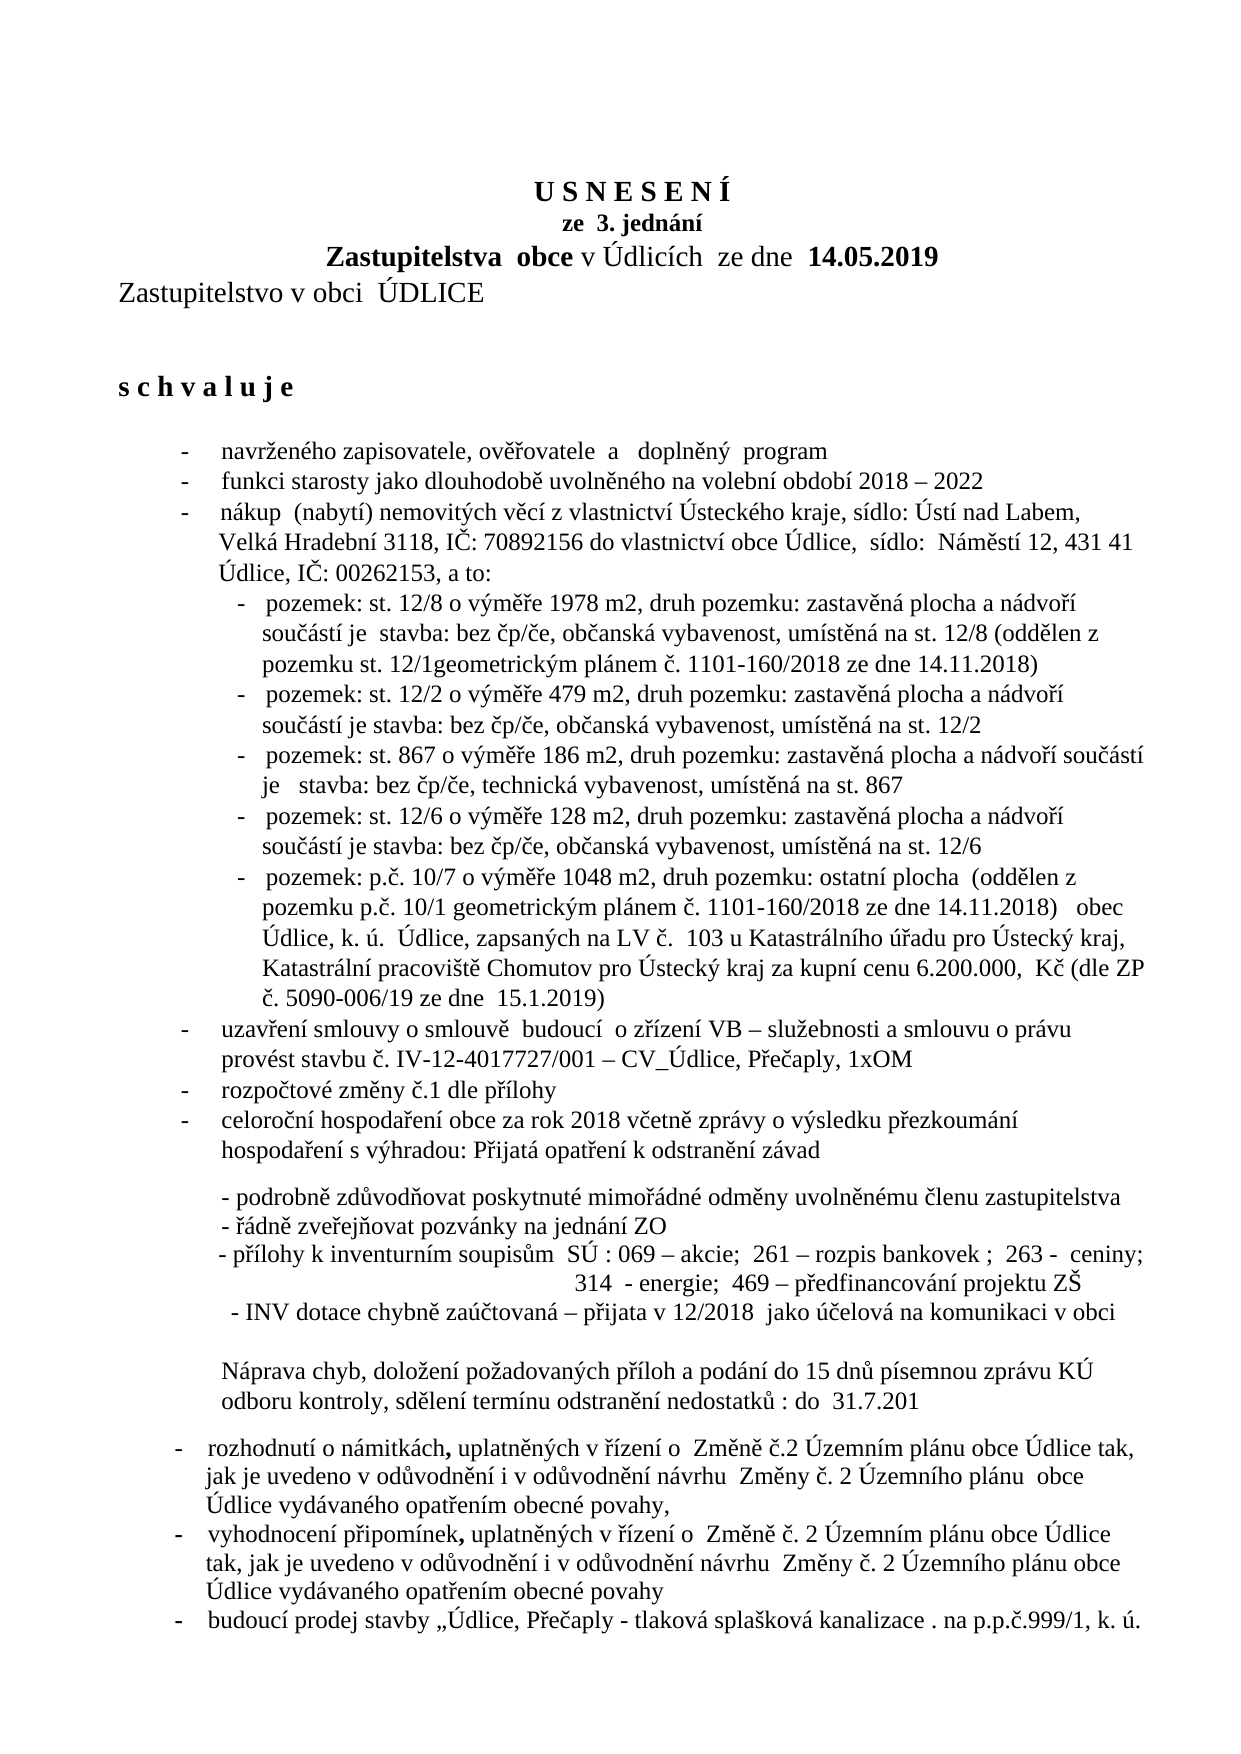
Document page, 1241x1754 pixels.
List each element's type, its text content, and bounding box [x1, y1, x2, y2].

text - nákup (nabytí) nemovitých věcí z vlastnictví Ústeckého kraje, sídlo: Ústí nad Labem, [118, 497, 1146, 526]
list rozpočtové změny č.1 dle přílohy [181, 1075, 1146, 1103]
text tak, jak je uvedeno v odůvodnění i v odůvodnění návrhu Změny č. 2 Územního plánu obce [118, 1548, 1146, 1576]
text Údlice vydávaného opatřením obecné povahy, [118, 1490, 1146, 1519]
text - budoucí prodej stavby „Údlice, Přečaply - tlaková splašková kanalizace . na p.p.č.999/1, k. ú. [118, 1605, 1146, 1634]
text - pozemek: st. 12/6 o výměře 128 m2, druh pozemku: zastavěná plocha a nádvoří [118, 801, 1146, 830]
text Údlice, k. ú. Údlice, zapsaných na LV č. 103 u Katastrálního úřadu pro Ústecký kraj, [118, 923, 1146, 951]
text jak je uvedeno v odůvodnění i v odůvodnění návrhu Změny č. 2 Územního plánu obce [118, 1461, 1146, 1490]
text součástí je stavba: bez čp/če, občanská vybavenost, umístěná na st. 12/6 [118, 831, 1146, 860]
text - pozemek: st. 867 o výměře 186 m2, druh pozemku: zastavěná plocha a nádvoří součástí [118, 740, 1146, 769]
text Velká Hradební 3118, IČ: 70892156 do vlastnictví obce Údlice, sídlo: Náměstí 12, 431 41 [118, 527, 1146, 556]
text - řádně zveřejňovat pozvánky na jednání ZO [221, 1211, 1146, 1239]
text Zastupitelstva obce v Údlicích ze dne 14.05.2019 [118, 239, 1146, 272]
text - pozemek: st. 12/8 o výměře 1978 m2, druh pozemku: zastavěná plocha a nádvoří [118, 588, 1146, 617]
text - pozemek: p.č. 10/7 o výměře 1048 m2, druh pozemku: ostatní plocha (oddělen z [118, 862, 1146, 891]
text č. 5090-006/19 ze dne 15.1.2019) [118, 983, 1146, 1012]
list uzavření smlouvy o smlouvě budoucí o zřízení VB – služebnosti a smlouvu o právu provést stavbu č. IV-12-4017727/001 – CV_Údlice, Přečaply, 1xOM [181, 1014, 1146, 1073]
text Údlice vydávaného opatřením obecné povahy [118, 1576, 1146, 1605]
text součástí je stavba: bez čp/če, občanská vybavenost, umístěná na st. 12/2 [118, 710, 1146, 738]
text U S N E S E N Í [118, 174, 1146, 208]
text pozemku st. 12/1geometrickým plánem č. 1101-160/2018 ze dne 14.11.2018) [118, 649, 1146, 678]
text Zastupitelstvo v obci ÚDLICE [118, 275, 1146, 308]
text Katastrální pracoviště Chomutov pro Ústecký kraj za kupní cenu 6.200.000, Kč (dle ZP [118, 953, 1146, 982]
text - INV dotace chybně zaúčtovaná – přijata v 12/2018 jako účelová na komunikaci v obci [118, 1297, 1146, 1326]
text s c h v a l u j e [118, 369, 1146, 402]
list Náprava chyb, doložení požadovaných příloh a podání do 15 dnů písemnou zprávu KÚ odboru kontroly, sdělení termínu odstranění nedostatků : do 31.7.201 [221, 1356, 1146, 1415]
text součástí je stavba: bez čp/če, občanská vybavenost, umístěná na st. 12/8 (oddělen z [118, 618, 1146, 647]
text - přílohy k inventurním soupisům SÚ : 069 – akcie; 261 – rozpis bankovek ; 263 - ceniny; [118, 1239, 1146, 1268]
text - podrobně zdůvodňovat poskytnuté mimořádné odměny uvolněnému členu zastupitelstva [221, 1182, 1146, 1211]
text Údlice, IČ: 00262153, a to: [118, 558, 1146, 586]
list navrženého zapisovatele, ověřovatele a doplněný program [181, 436, 1146, 465]
text ze 3. jednání [118, 208, 1146, 236]
text - rozhodnutí o námitkách, uplatněných v řízení o Změně č.2 Územním plánu obce Údlice tak, [118, 1433, 1146, 1461]
list funkci starosty jako dlouhodobě uvolněného na volební období 2018 – 2022 [181, 466, 1146, 495]
list celoroční hospodaření obce za rok 2018 včetně zprávy o výsledku přezkoumání hospodaření s výhradou: Přijatá opatření k odstranění závad [181, 1105, 1146, 1164]
text - pozemek: st. 12/2 o výměře 479 m2, druh pozemku: zastavěná plocha a nádvoří [118, 679, 1146, 708]
text je stavba: bez čp/če, technická vybavenost, umístěná na st. 867 [118, 771, 1146, 799]
text 314 - energie; 469 – předfinancování projektu ZŠ [118, 1268, 1146, 1297]
text pozemku p.č. 10/1 geometrickým plánem č. 1101-160/2018 ze dne 14.11.2018) obec [118, 892, 1146, 921]
text - vyhodnocení připomínek, uplatněných v řízení o Změně č. 2 Územním plánu obce Údlice [118, 1519, 1146, 1548]
